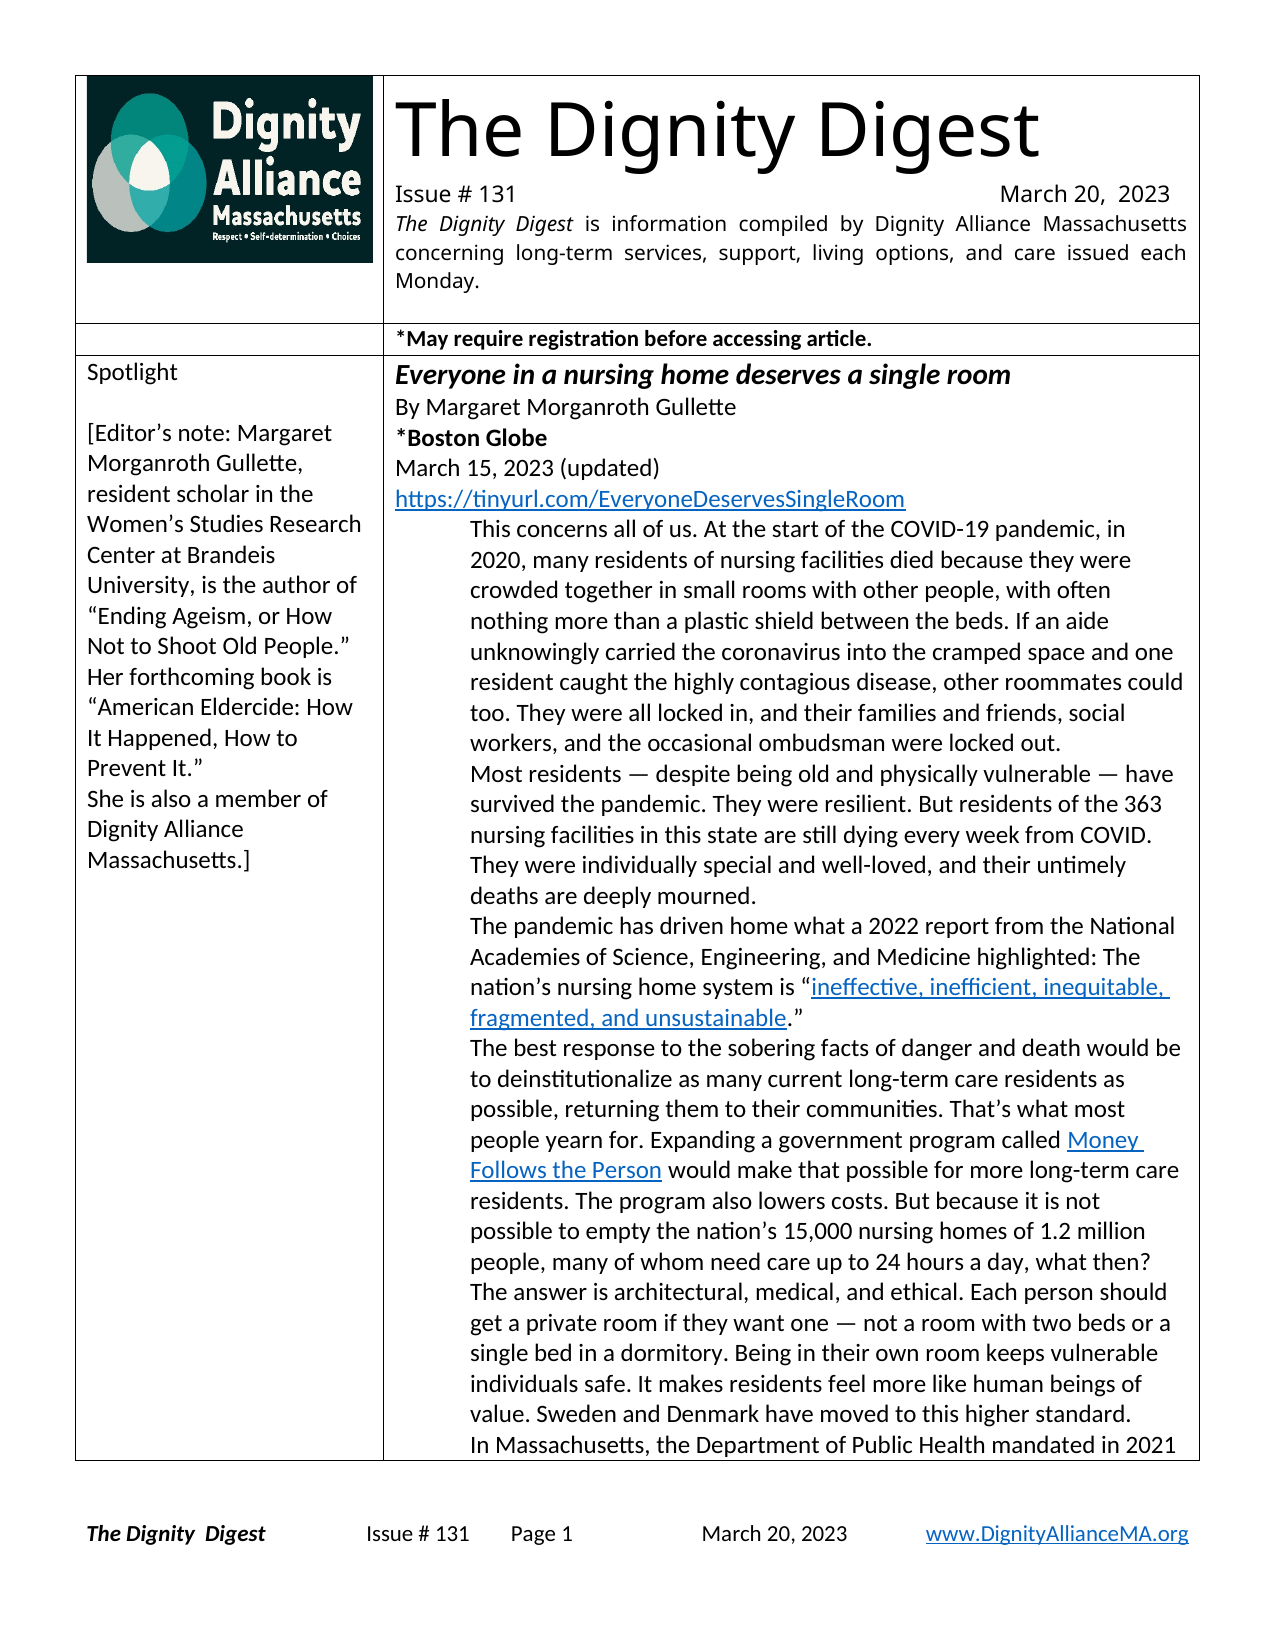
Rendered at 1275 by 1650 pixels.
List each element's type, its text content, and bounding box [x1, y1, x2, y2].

picture [86, 76, 373, 263]
table_cell [76, 324, 383, 355]
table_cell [384, 356, 1199, 1460]
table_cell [76, 356, 383, 1460]
table_header The Dignity Digest Issue # 131 March 20, 2023 The Dignity Digest is information compiled by Dignity Alliance Massachusetts concerning long-term services, support, living options, and care issued each Monday. [384, 76, 1199, 323]
table_header [76, 76, 383, 323]
table_cell *May require registration before accessing article. [384, 324, 1199, 355]
